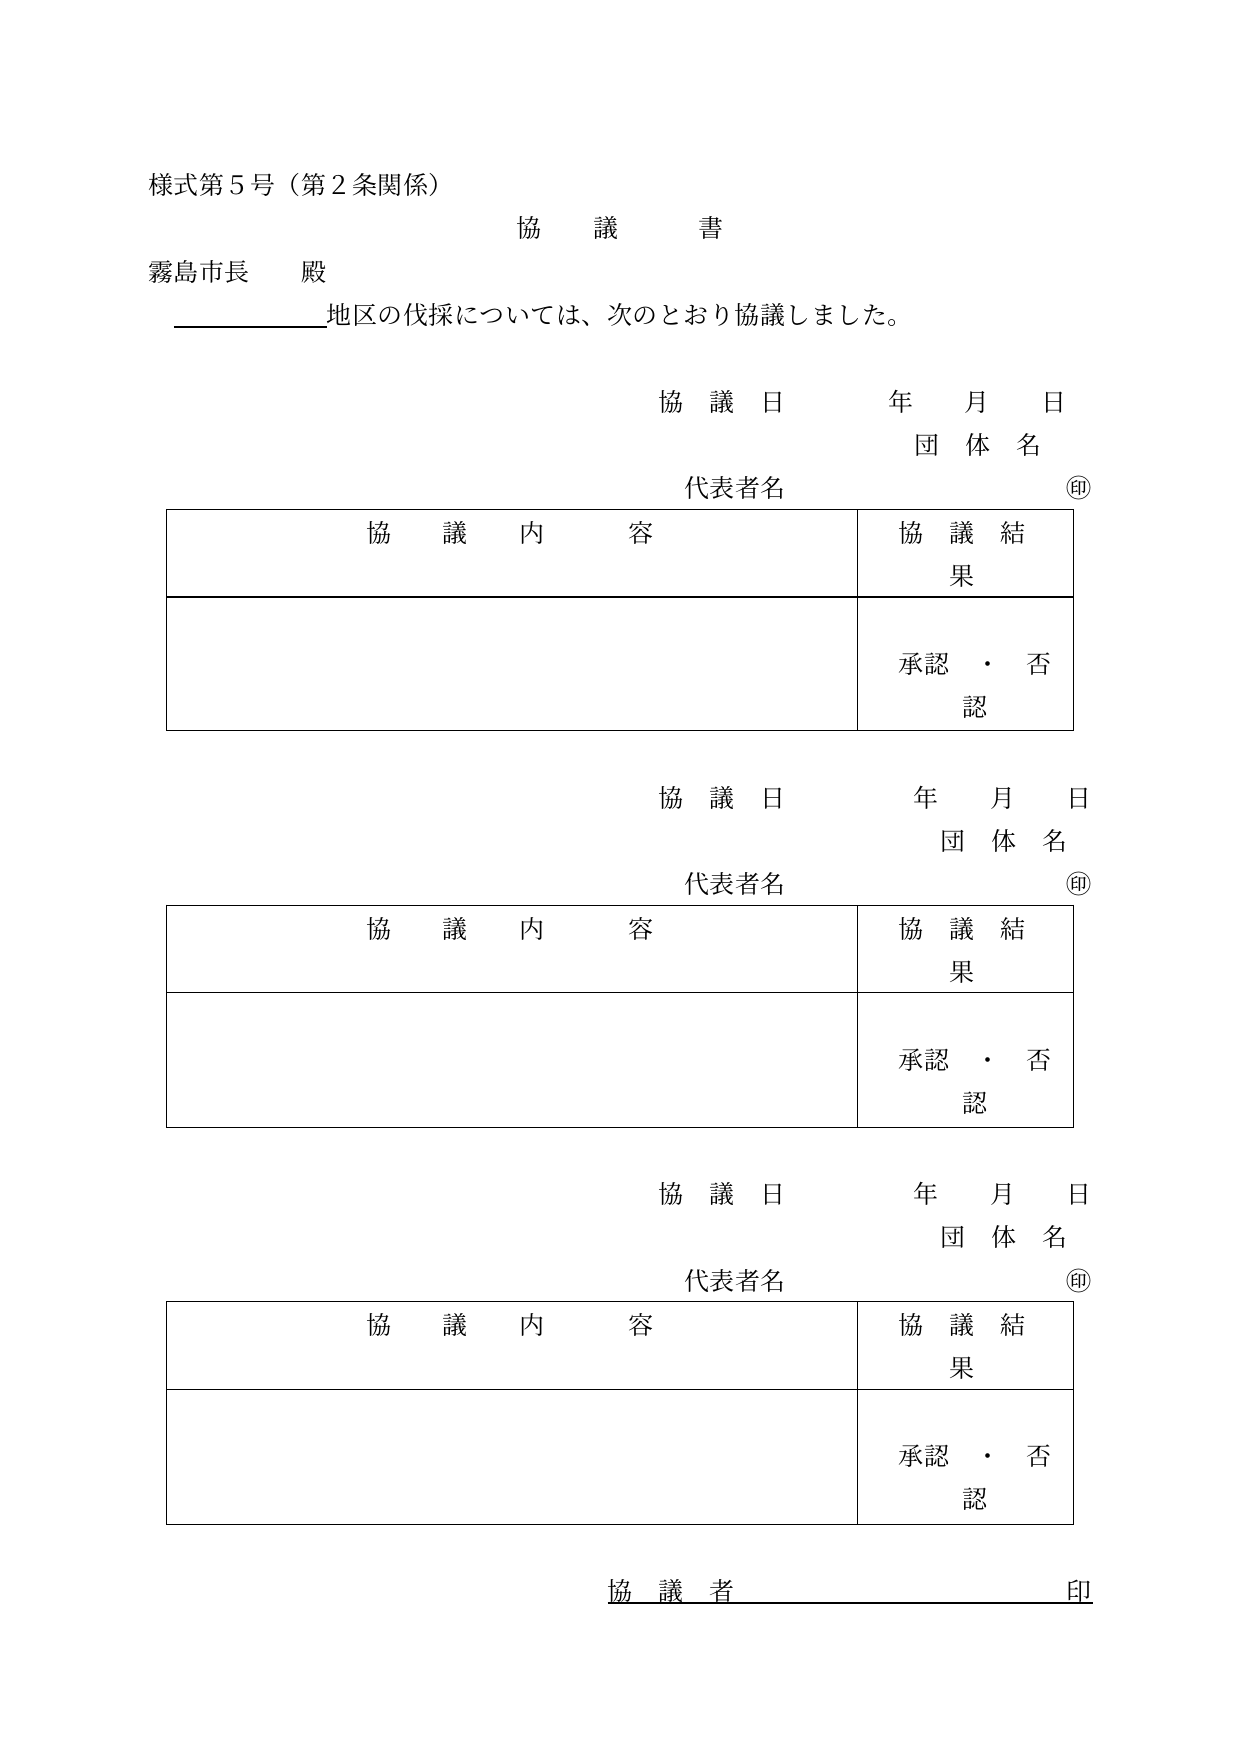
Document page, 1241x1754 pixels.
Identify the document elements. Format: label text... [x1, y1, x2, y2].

text 協 議 日 年 月 日 [148, 1171, 1092, 1214]
text 団 体 名 [148, 422, 1042, 465]
table_cell [167, 598, 857, 730]
text 団 体 名 [148, 818, 1067, 861]
text 代表者名 ㊞ [148, 1258, 1092, 1301]
table_header 協議内容 [167, 906, 857, 992]
table_cell 承認 ・ 否認 [858, 1390, 1073, 1523]
table_header 協議結果 [858, 510, 1073, 596]
text 協 議 日 年 月 日 [148, 379, 1067, 422]
text 協 議 日 年 月 日 [148, 774, 1092, 818]
text 協 議 者 印 [148, 1568, 1092, 1611]
table_cell 承認 ・ 否認 [858, 598, 1073, 730]
table_header 協議結果 [858, 906, 1073, 992]
table_cell 承認 ・ 否認 [858, 993, 1073, 1127]
table_header 協議内容 [167, 510, 857, 596]
text 協議書 [148, 205, 1092, 249]
table_cell [167, 993, 857, 1127]
text 代表者名 ㊞ [148, 861, 1092, 904]
table_cell [167, 1390, 857, 1523]
text 地区の伐採については、次のとおり協議しました。 [148, 292, 1092, 335]
table_header 協議結果 [858, 1302, 1073, 1389]
text 様式第５号（第２条関係） [148, 119, 1092, 205]
text 代表者名 ㊞ [148, 465, 1092, 509]
text 霧島市長 殿 [148, 249, 1092, 292]
table_header 協議内容 [167, 1302, 857, 1389]
text 団 体 名 [148, 1214, 1067, 1258]
